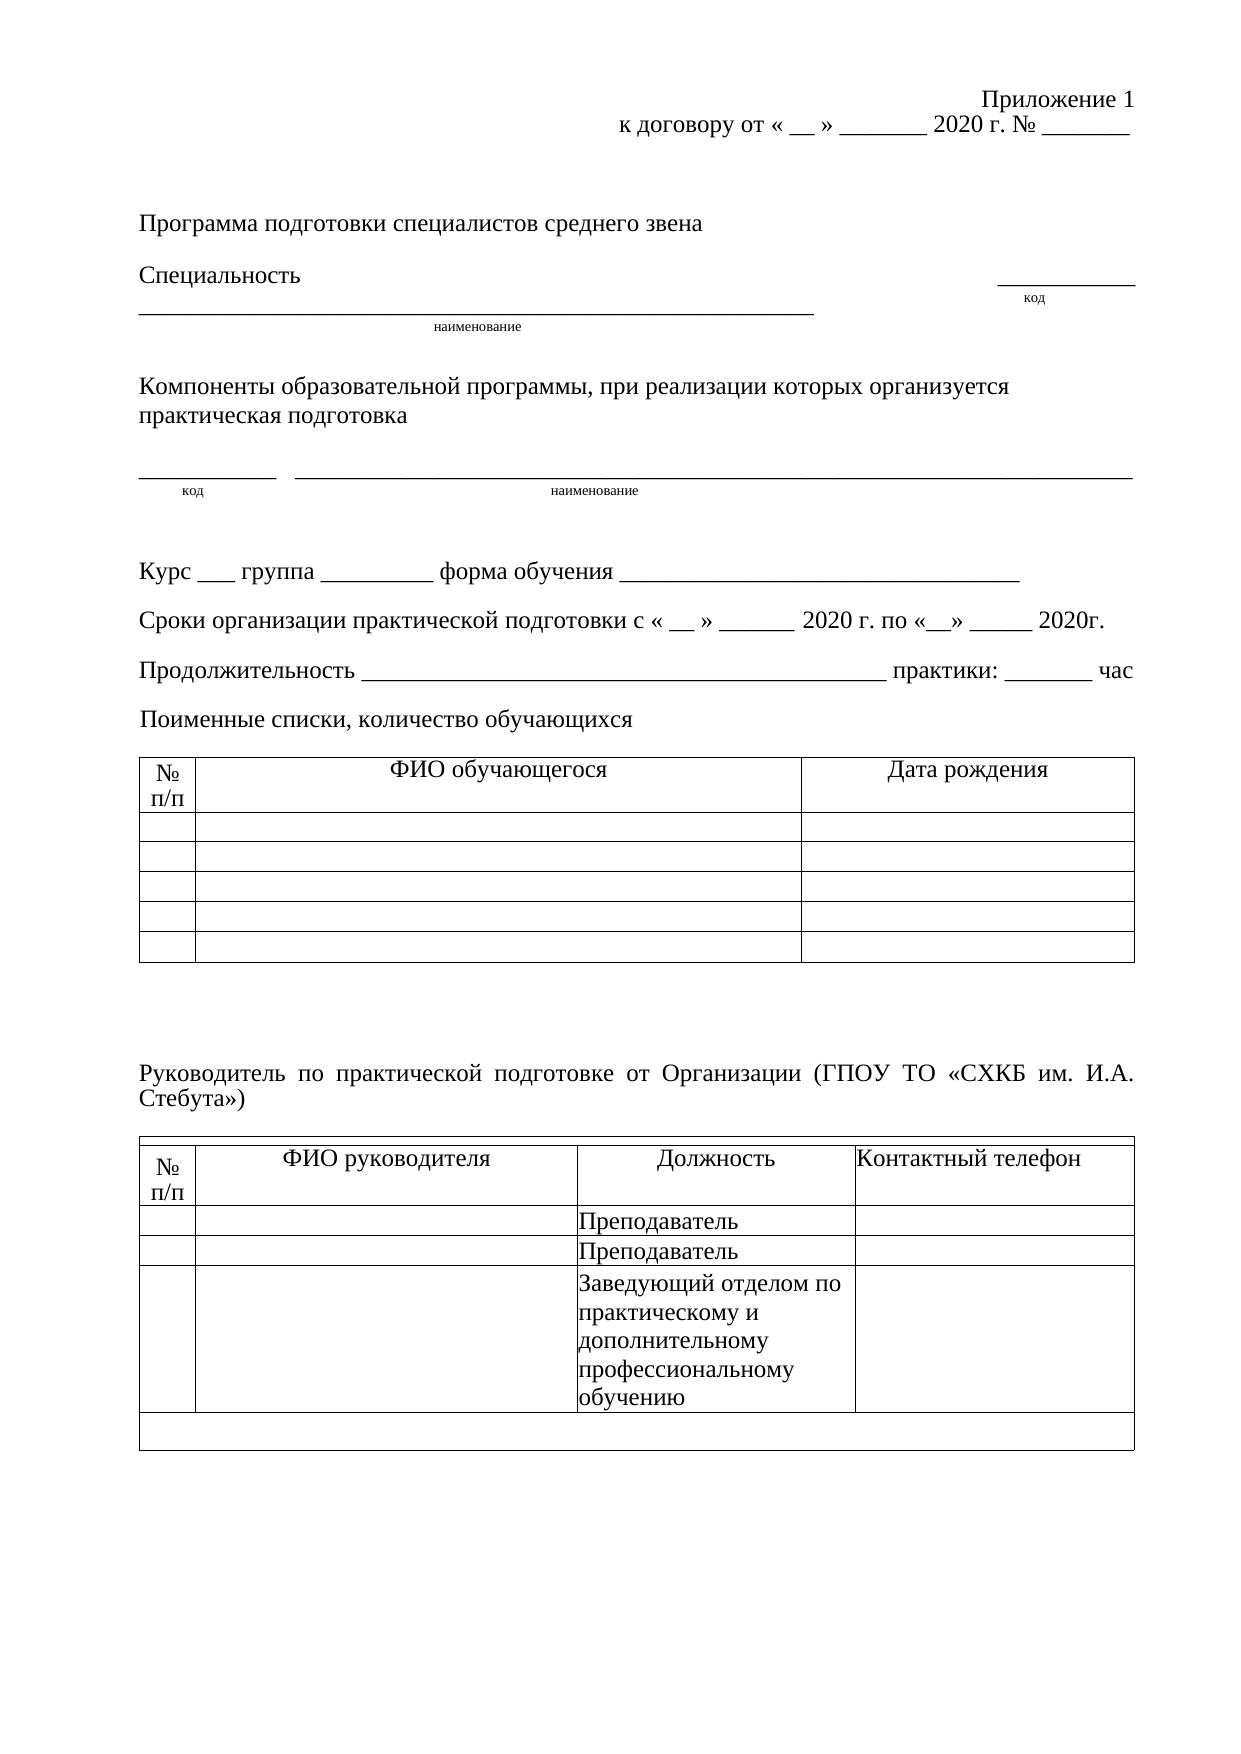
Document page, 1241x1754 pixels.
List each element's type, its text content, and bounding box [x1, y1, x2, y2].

table_header № п/п [140, 1146, 195, 1205]
table_header ФИО обучающегося [196, 758, 801, 812]
table_cell [196, 902, 801, 931]
table_cell [140, 1236, 195, 1264]
text Руководитель по практической подготовке от Организации (ГПОУ ТО «СХКБ им. И.А. Стебута») [138, 1062, 1135, 1112]
text Приложение 1 [138, 84, 1135, 113]
text Поименные списки, количество обучающихся [139, 708, 1134, 733]
text код наименование [138, 482, 1135, 510]
table_cell [140, 842, 195, 871]
table_cell [140, 902, 195, 931]
table_cell Преподаватель [578, 1206, 855, 1234]
table_cell [196, 872, 801, 901]
table_cell [196, 1266, 577, 1412]
text Продолжительность __________________________________________ практики: _______ час [138, 658, 1135, 683]
table_cell [196, 932, 801, 962]
text к договору от « __ » _______ 2020 г. № _______ [138, 113, 1135, 138]
table_cell [140, 932, 195, 962]
table_header № п/п [140, 758, 195, 812]
text Специальность ___________ ______________________________________________________ код наименование [138, 261, 1135, 347]
table_cell [802, 932, 1134, 962]
table_cell [196, 1236, 577, 1264]
table_cell [140, 813, 195, 841]
table_cell [802, 902, 1134, 931]
table_cell [802, 813, 1134, 841]
table_header Дата рождения [802, 758, 1134, 812]
text Программа подготовки специалистов среднего звена [138, 211, 1135, 236]
text Курс ___ группа _________ форма обучения ________________________________ [138, 560, 1135, 585]
table_header ФИО руководителя [196, 1146, 577, 1205]
table_header Должность [578, 1146, 855, 1205]
table_cell Заведующий отделом по практическому и дополнительному профессиональному обучению [578, 1266, 855, 1412]
table_cell [196, 842, 801, 871]
table_cell [196, 813, 801, 841]
table_cell [802, 842, 1134, 871]
table_cell [140, 1206, 195, 1234]
table_header Контактный телефон [856, 1146, 1134, 1205]
text ___________ ___________________________________________________________________ [138, 453, 1135, 482]
table_cell [140, 872, 195, 901]
text Компоненты образовательной программы, при реализации которых организуется практическая подготовка [138, 371, 1135, 429]
table_cell [856, 1206, 1134, 1234]
table_cell [140, 1266, 195, 1412]
table_cell Преподаватель [578, 1236, 855, 1264]
table_cell [856, 1236, 1134, 1264]
table_cell [802, 872, 1134, 901]
text Сроки организации практической подготовки с « __ » ______ 2020 г. по «__» _____ 2020г. [138, 609, 1135, 634]
table_cell [196, 1206, 577, 1234]
table_cell [856, 1266, 1134, 1412]
